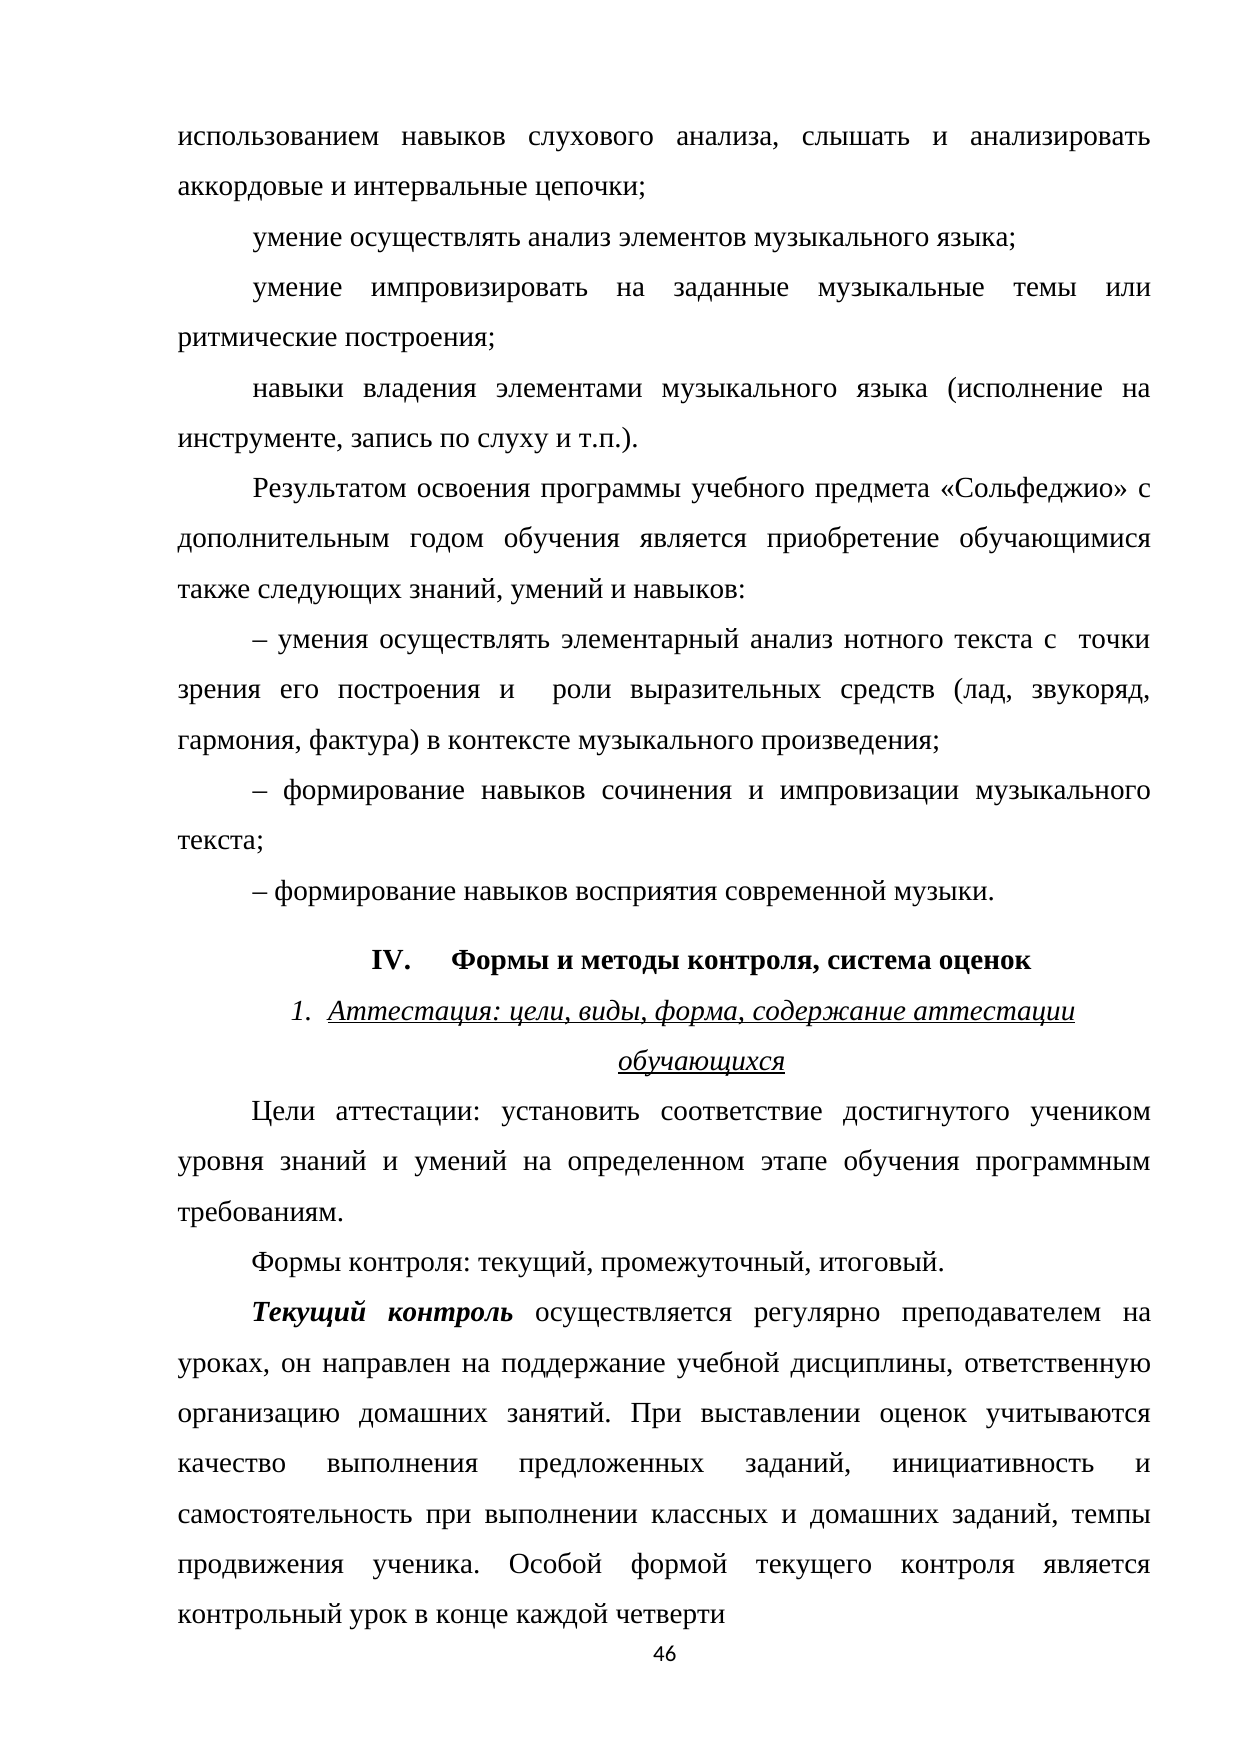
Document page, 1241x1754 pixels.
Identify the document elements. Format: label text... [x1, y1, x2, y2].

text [177, 118, 1152, 202]
text умение импровизировать на заданные музыкальные темы или ритмические построения; [177, 269, 1152, 353]
text навыки владения элементами музыкального языка (исполнение на инструменте, запись по слуху и т.п.). [177, 370, 1152, 453]
text IV. Формы и методы контроля, система оценок [177, 942, 1152, 976]
text – формирование навыков восприятия современной музыки. [177, 873, 1152, 906]
text – умения осуществлять элементарный анализ нотного текста с точки зрения его построения и роли выразительных средств (лад, звукоряд, гармония, фактура) в контексте музыкального произведения; [177, 621, 1152, 755]
list Формы контроля: текущий, промежуточный, итоговый. [177, 1244, 1152, 1278]
text умение осуществлять анализ элементов музыкального языка; [177, 219, 1152, 252]
text – формирование навыков сочинения и импровизации музыкального текста; [177, 772, 1152, 856]
text Текущий контроль осуществляется регулярно преподавателем на уроках, он направлен на поддержание учебной дисциплины, ответственную организацию домашних занятий. При выставлении оценок учитываются качество выполнения предложенных заданий, инициативность и самостоятельность при выполнении классных и домашних заданий, темпы продвижения ученика. Особой формой текущего контроля является контрольный урок в конце каждой четверти [177, 1294, 1152, 1630]
list Цели аттестации: установить соответствие достигнутого учеником уровня знаний и умений на определенном этапе обучения программным требованиям. [177, 1093, 1152, 1227]
list Аттестация: цели, виды, форма, содержание аттестации обучающихся [214, 993, 1152, 1076]
text Результатом освоения программы учебного предмета «Сольфеджио» с дополнительным годом обучения является приобретение обучающимися также следующих знаний, умений и навыков: [177, 470, 1152, 604]
